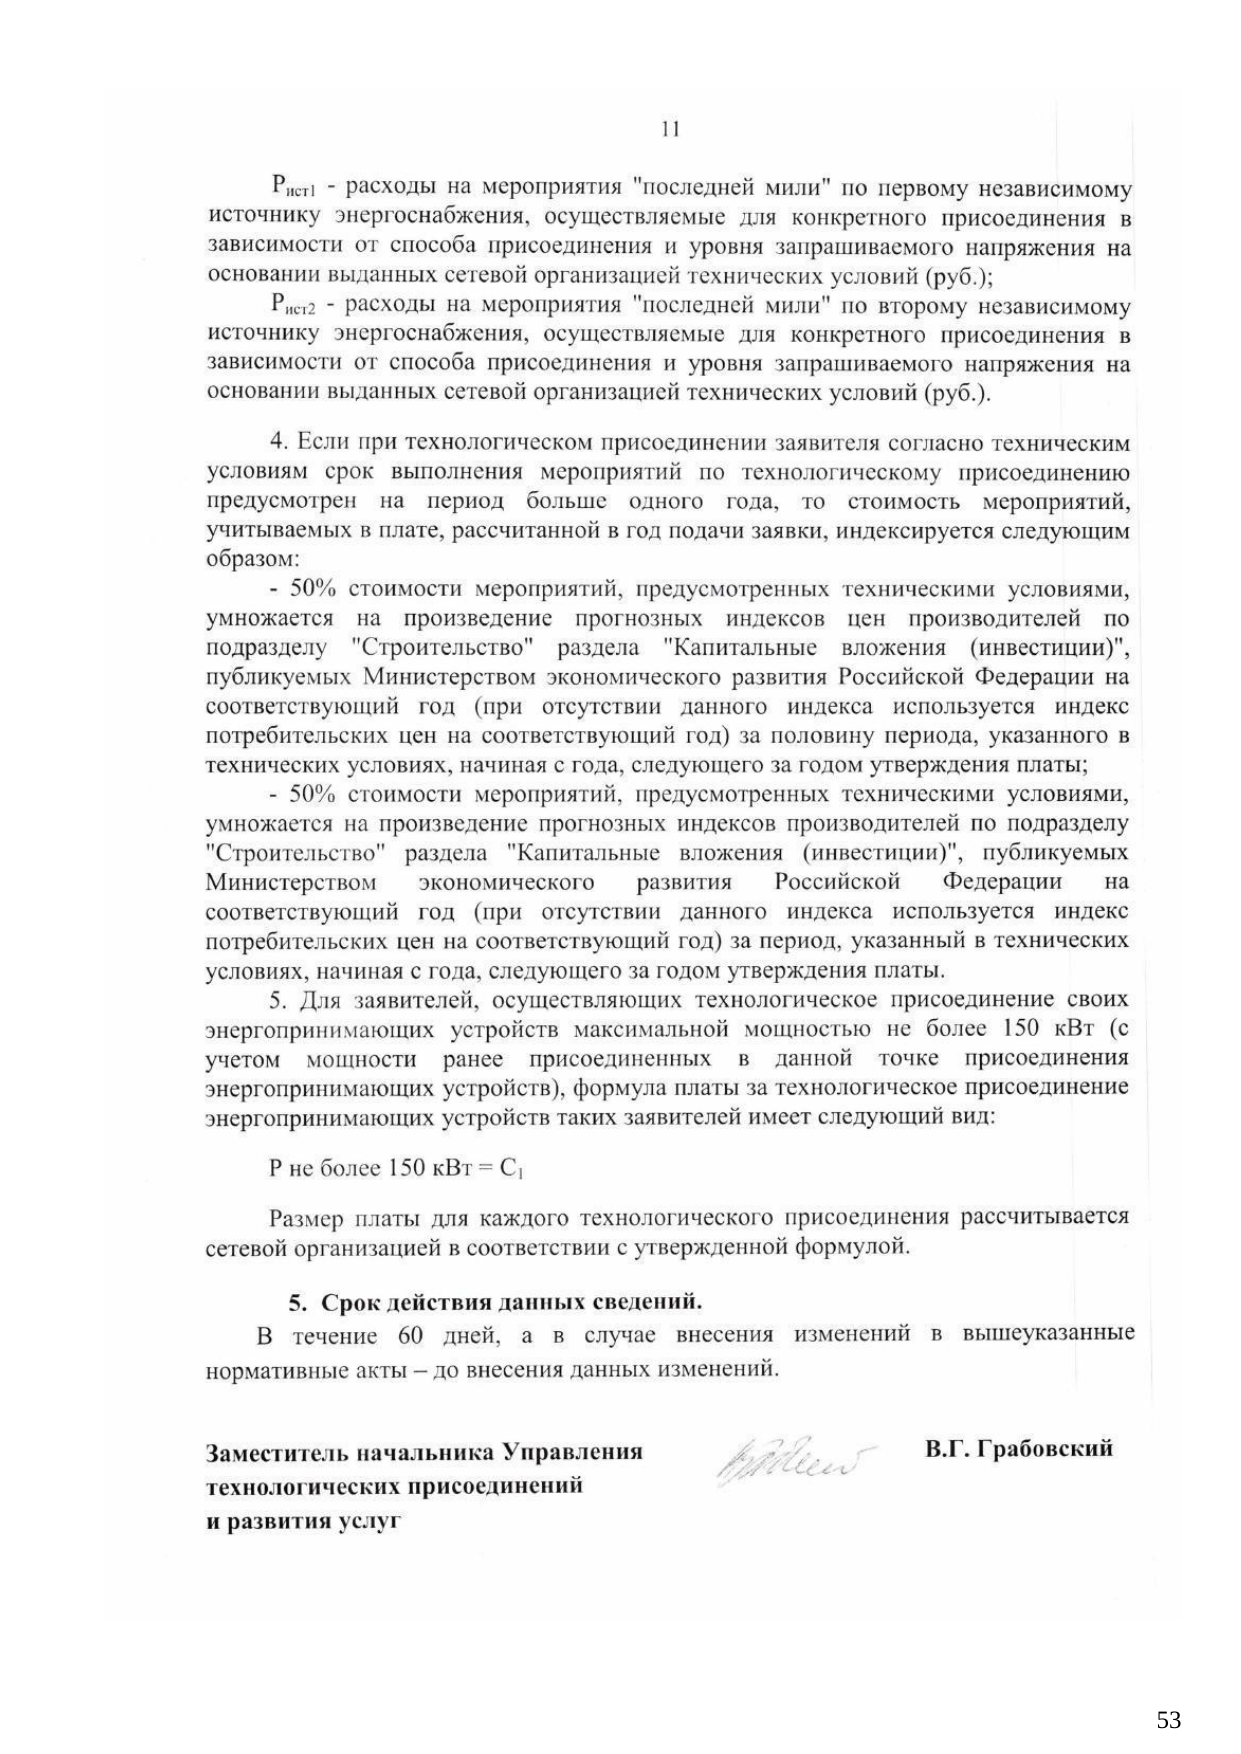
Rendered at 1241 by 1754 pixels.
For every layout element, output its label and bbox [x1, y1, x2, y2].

picture [103, 88, 1182, 1622]
